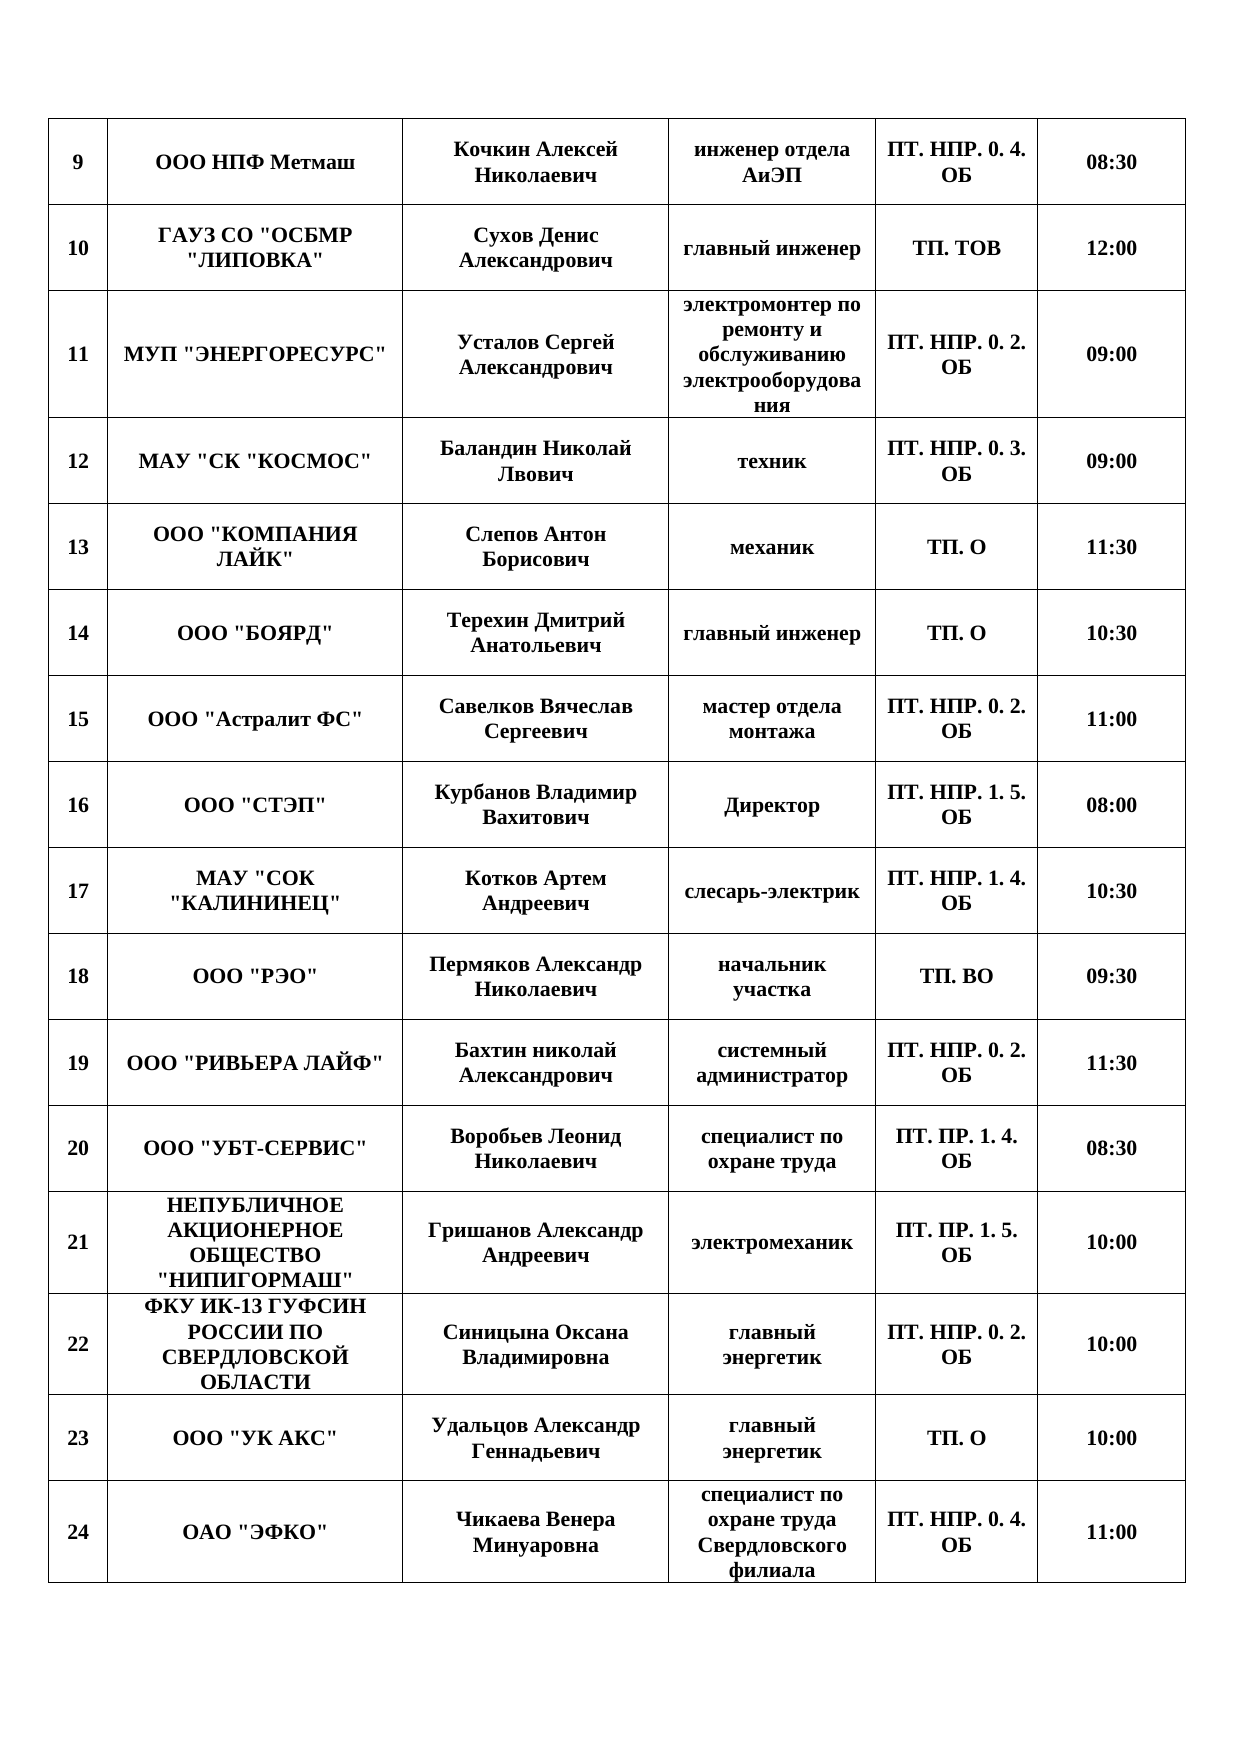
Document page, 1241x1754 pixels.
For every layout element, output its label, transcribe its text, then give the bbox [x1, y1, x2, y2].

table_cell 11:30 [1038, 1020, 1185, 1104]
table_cell 10:00 [1038, 1192, 1185, 1292]
table_cell механик [669, 504, 875, 589]
table_cell ТП. ТОВ [876, 205, 1037, 290]
table_cell слесарь-электрик [669, 848, 875, 933]
table_cell ГАУЗ СО "ОСБМР "ЛИПОВКА" [108, 205, 402, 290]
table_cell ООО "РИВЬЕРА ЛАЙФ" [108, 1020, 402, 1104]
table_cell Котков Артем Андреевич [403, 848, 668, 933]
table_cell специалист по охране труда Свердловского филиала [669, 1481, 875, 1582]
table_cell 08:30 [1038, 1106, 1185, 1191]
table_cell главный инженер [669, 590, 875, 675]
table_cell 11:30 [1038, 504, 1185, 589]
table_cell 10:30 [1038, 590, 1185, 675]
table_cell системный администратор [669, 1020, 875, 1104]
table_cell электромеханик [669, 1192, 875, 1292]
table_cell МАУ "СОК "КАЛИНИНЕЦ" [108, 848, 402, 933]
table_cell 11 [49, 291, 107, 417]
table_cell ООО "КОМПАНИЯ ЛАЙК" [108, 504, 402, 589]
table_cell МАУ "СК "КОСМОС" [108, 418, 402, 503]
table_cell Баландин Николай Лвович [403, 418, 668, 503]
table_cell 21 [49, 1192, 107, 1292]
table_cell Терехин Дмитрий Анатольевич [403, 590, 668, 675]
table_cell ТП. О [876, 1395, 1037, 1480]
table_cell Сухов Денис Александрович [403, 205, 668, 290]
table_cell ТП. ВО [876, 934, 1037, 1019]
table_cell 9 [49, 119, 107, 204]
table_cell 19 [49, 1020, 107, 1104]
table_cell Савелков Вячеслав Сергеевич [403, 676, 668, 761]
table_cell 08:00 [1038, 762, 1185, 847]
table_cell 10:30 [1038, 848, 1185, 933]
table_cell 16 [49, 762, 107, 847]
table_cell 09:00 [1038, 291, 1185, 417]
table_cell 08:30 [1038, 119, 1185, 204]
table_cell Воробьев Леонид Николаевич [403, 1106, 668, 1191]
table_cell 23 [49, 1395, 107, 1480]
table_cell ПТ. ПР. 1. 4. ОБ [876, 1106, 1037, 1191]
table_cell ПТ. ПР. 1. 5. ОБ [876, 1192, 1037, 1292]
table_cell Кочкин Алексей Николаевич [403, 119, 668, 204]
table_cell главный инженер [669, 205, 875, 290]
table_cell ПТ. НПР. 0. 4. ОБ [876, 119, 1037, 204]
table_cell 11:00 [1038, 1481, 1185, 1582]
table_cell начальник участка [669, 934, 875, 1019]
table_cell ТП. О [876, 590, 1037, 675]
table_cell 20 [49, 1106, 107, 1191]
table_cell техник [669, 418, 875, 503]
table_cell Директор [669, 762, 875, 847]
table_cell ООО "УБТ-СЕРВИС" [108, 1106, 402, 1191]
table_cell Удальцов Александр Геннадьевич [403, 1395, 668, 1480]
table_cell ПТ. НПР. 0. 2. ОБ [876, 291, 1037, 417]
table_cell Чикаева Венера Минуаровна [403, 1481, 668, 1582]
table_cell 17 [49, 848, 107, 933]
table_cell электромонтер по ремонту и обслуживанию электрооборудования [669, 291, 875, 417]
table_cell Бахтин николай Александрович [403, 1020, 668, 1104]
table_cell ФКУ ИК-13 ГУФСИН РОССИИ ПО СВЕРДЛОВСКОЙ ОБЛАСТИ [108, 1294, 402, 1394]
table_cell Слепов Антон Борисович [403, 504, 668, 589]
table_cell инженер отдела АиЭП [669, 119, 875, 204]
table_cell ПТ. НПР. 0. 2. ОБ [876, 676, 1037, 761]
table_cell 13 [49, 504, 107, 589]
table_cell ПТ. НПР. 0. 4. ОБ [876, 1481, 1037, 1582]
table_cell 10:00 [1038, 1294, 1185, 1394]
table_cell Синицына Оксана Владимировна [403, 1294, 668, 1394]
table_cell Усталов Сергей Александрович [403, 291, 668, 417]
table_cell ПТ. НПР. 1. 4. ОБ [876, 848, 1037, 933]
table_cell ООО НПФ Метмаш [108, 119, 402, 204]
table_cell 14 [49, 590, 107, 675]
table_cell Пермяков Александр Николаевич [403, 934, 668, 1019]
table_cell ТП. О [876, 504, 1037, 589]
table_cell ПТ. НПР. 1. 5. ОБ [876, 762, 1037, 847]
table_cell Курбанов Владимир Вахитович [403, 762, 668, 847]
table_cell 10 [49, 205, 107, 290]
table_cell ООО "УК АКС" [108, 1395, 402, 1480]
table_cell 12:00 [1038, 205, 1185, 290]
table_cell ПТ. НПР. 0. 2. ОБ [876, 1020, 1037, 1104]
table_cell 09:00 [1038, 418, 1185, 503]
table_cell 22 [49, 1294, 107, 1394]
table_cell 10:00 [1038, 1395, 1185, 1480]
table_cell 24 [49, 1481, 107, 1582]
table_cell 12 [49, 418, 107, 503]
table_cell НЕПУБЛИЧНОЕ АКЦИОНЕРНОЕ ОБЩЕСТВО "НИПИГОРМАШ" [108, 1192, 402, 1292]
table_cell 11:00 [1038, 676, 1185, 761]
table_cell ООО "РЭО" [108, 934, 402, 1019]
table_cell ПТ. НПР. 0. 3. ОБ [876, 418, 1037, 503]
table_cell Гришанов Александр Андреевич [403, 1192, 668, 1292]
table_cell ООО "СТЭП" [108, 762, 402, 847]
table_cell 15 [49, 676, 107, 761]
table_cell МУП "ЭНЕРГОРЕСУРС" [108, 291, 402, 417]
table_cell ОАО "ЭФКО" [108, 1481, 402, 1582]
table_cell ПТ. НПР. 0. 2. ОБ [876, 1294, 1037, 1394]
table_cell мастер отдела монтажа [669, 676, 875, 761]
table_cell главный энергетик [669, 1395, 875, 1480]
table_cell специалист по охране труда [669, 1106, 875, 1191]
table_cell ООО "Астралит ФС" [108, 676, 402, 761]
table_cell 18 [49, 934, 107, 1019]
table_cell ООО "БОЯРД" [108, 590, 402, 675]
table_cell главный энергетик [669, 1294, 875, 1394]
table_cell 09:30 [1038, 934, 1185, 1019]
